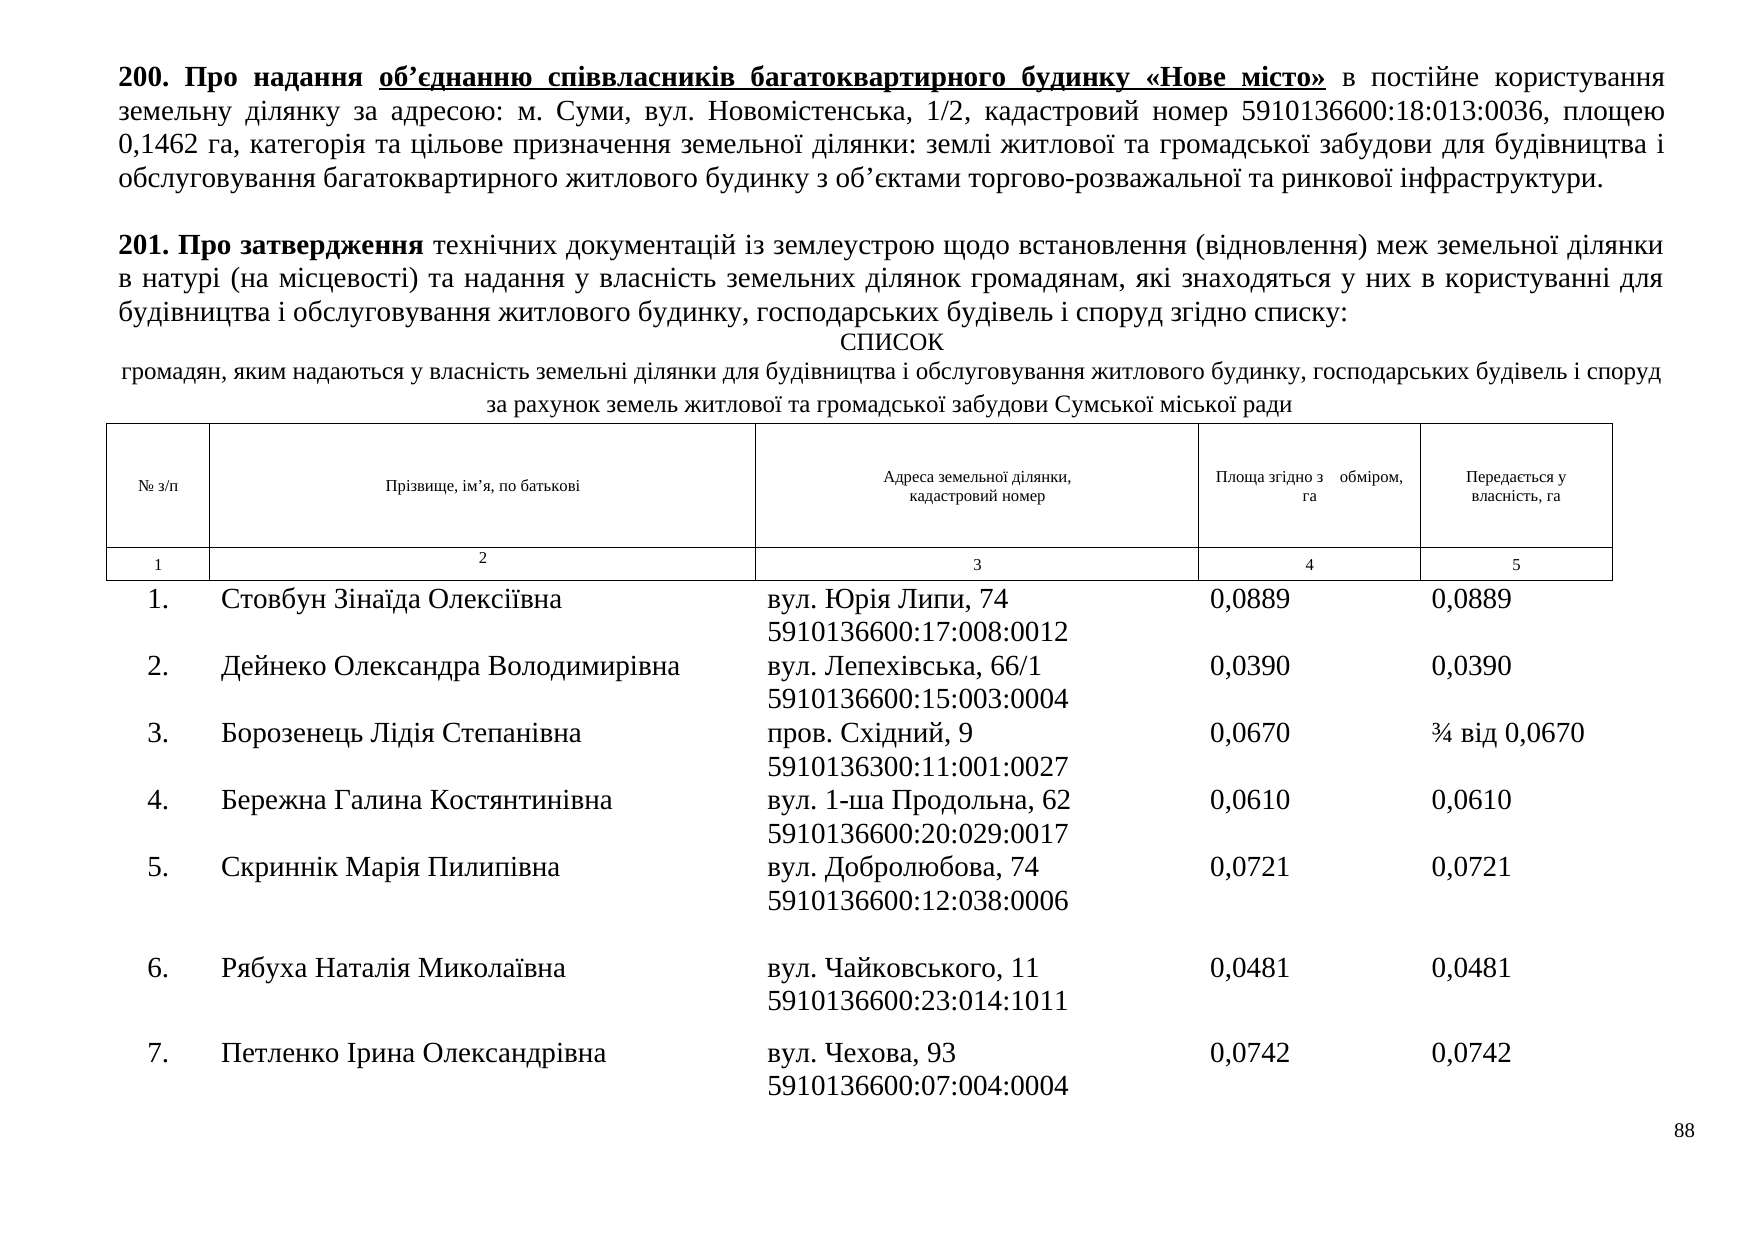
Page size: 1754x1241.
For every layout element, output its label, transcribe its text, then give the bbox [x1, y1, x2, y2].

table_cell 0,0721 [1420, 849, 1612, 950]
table_cell 5. [107, 849, 209, 950]
table_cell Скриннік Марія Пилипівна [210, 849, 756, 950]
table_cell 0,0889 [1420, 581, 1612, 648]
table_cell 2. [107, 648, 209, 715]
text 200. Про надання об’єднанню співвласників багатоквартирного будинку «Нове місто» в постійне користування земельну ділянку за адресою: м. Суми, вул. Новомістенська, 1/2, кадастровий номер 5910136600:18:013:0036, площею 0,1462 га, категорія та цільове призначення земельної ділянки: землі житлової та громадської забудови для будівництва і обслуговування багатоквартирного житлового будинку з об’єктами торгово-розважальної та ринкової інфраструктури. [118, 59, 1665, 193]
table_header Передається у власність, га [1421, 424, 1612, 547]
table_cell вул. Добролюбова, 74 5910136600:12:038:0006 [756, 849, 1199, 950]
table_cell 0,0721 [1199, 849, 1420, 950]
table_cell пров. Східний, 9 5910136300:11:001:0027 [756, 715, 1199, 782]
table_cell 0,0742 [1199, 1035, 1420, 1102]
table_cell Рябуха Наталія Миколаївна [210, 950, 756, 1035]
table_cell 7. [107, 1035, 209, 1102]
table_cell 4 [1199, 548, 1420, 580]
table_cell 0,0670 [1199, 715, 1420, 782]
table_cell 0,0481 [1420, 950, 1612, 1035]
text громадян, яким надаються у власність земельні ділянки для будівництва і обслуговування житлового будинку, господарських будівель і споруд за рахунок земель житлової та громадської забудови Сумської міської ради [118, 356, 1665, 418]
text 201. Про затвердження технічних документацій із землеустрою щодо встановлення (відновлення) меж земельної ділянки в натурі (на місцевості) та надання у власність земельних ділянок громадянам, які знаходяться у них в користуванні для будівництва і обслуговування житлового будинку, господарських будівель і споруд згідно списку: [118, 227, 1665, 327]
table_cell вул. Юрія Липи, 74 5910136600:17:008:0012 [756, 581, 1199, 648]
table_cell вул. Чайковського, 11 5910136600:23:014:1011 [756, 950, 1199, 1035]
table_cell 0,0481 [1199, 950, 1420, 1035]
table_cell ¾ від 0,0670 [1420, 715, 1612, 782]
table_cell 1. [107, 581, 209, 648]
table_cell вул. 1-ша Продольна, 62 5910136600:20:029:0017 [756, 782, 1199, 849]
table_cell 0,0742 [1420, 1035, 1612, 1102]
table_cell вул. Лепехівська, 66/1 5910136600:15:003:0004 [756, 648, 1199, 715]
table_cell 1 [107, 548, 209, 580]
table_cell 3. [107, 715, 209, 782]
table_cell Бережна Галина Костянтинівна [210, 782, 756, 849]
table_cell 0,0610 [1199, 782, 1420, 849]
table_cell 0,0610 [1420, 782, 1612, 849]
table_cell Борозенець Лідія Степанівна [210, 715, 756, 782]
table_cell 6. [107, 950, 209, 1035]
table_cell 0,0390 [1420, 648, 1612, 715]
table_cell Дейнеко Олександра Володимирівна [210, 648, 756, 715]
table_header Адреса земельної ділянки, кадастровий номер [756, 424, 1198, 547]
table_cell 5 [1421, 548, 1612, 580]
table_cell Петленко Ірина Олександрівна [210, 1035, 756, 1102]
text СПИСОК [118, 327, 1665, 356]
table_cell вул. Чехова, 93 5910136600:07:004:0004 [756, 1035, 1199, 1102]
table_cell 3 [756, 548, 1198, 580]
table_cell 0,0390 [1199, 648, 1420, 715]
table_cell 4. [107, 782, 209, 849]
table_cell Стовбун Зінаїда Олексіївна [210, 581, 756, 648]
table_header № з/п [107, 424, 209, 547]
table_cell 2 [210, 548, 755, 580]
table_header Площа згідно з обміром, га [1199, 424, 1420, 547]
table_header Прізвище, ім’я, по батькові [210, 424, 755, 547]
table_cell 0,0889 [1199, 581, 1420, 648]
